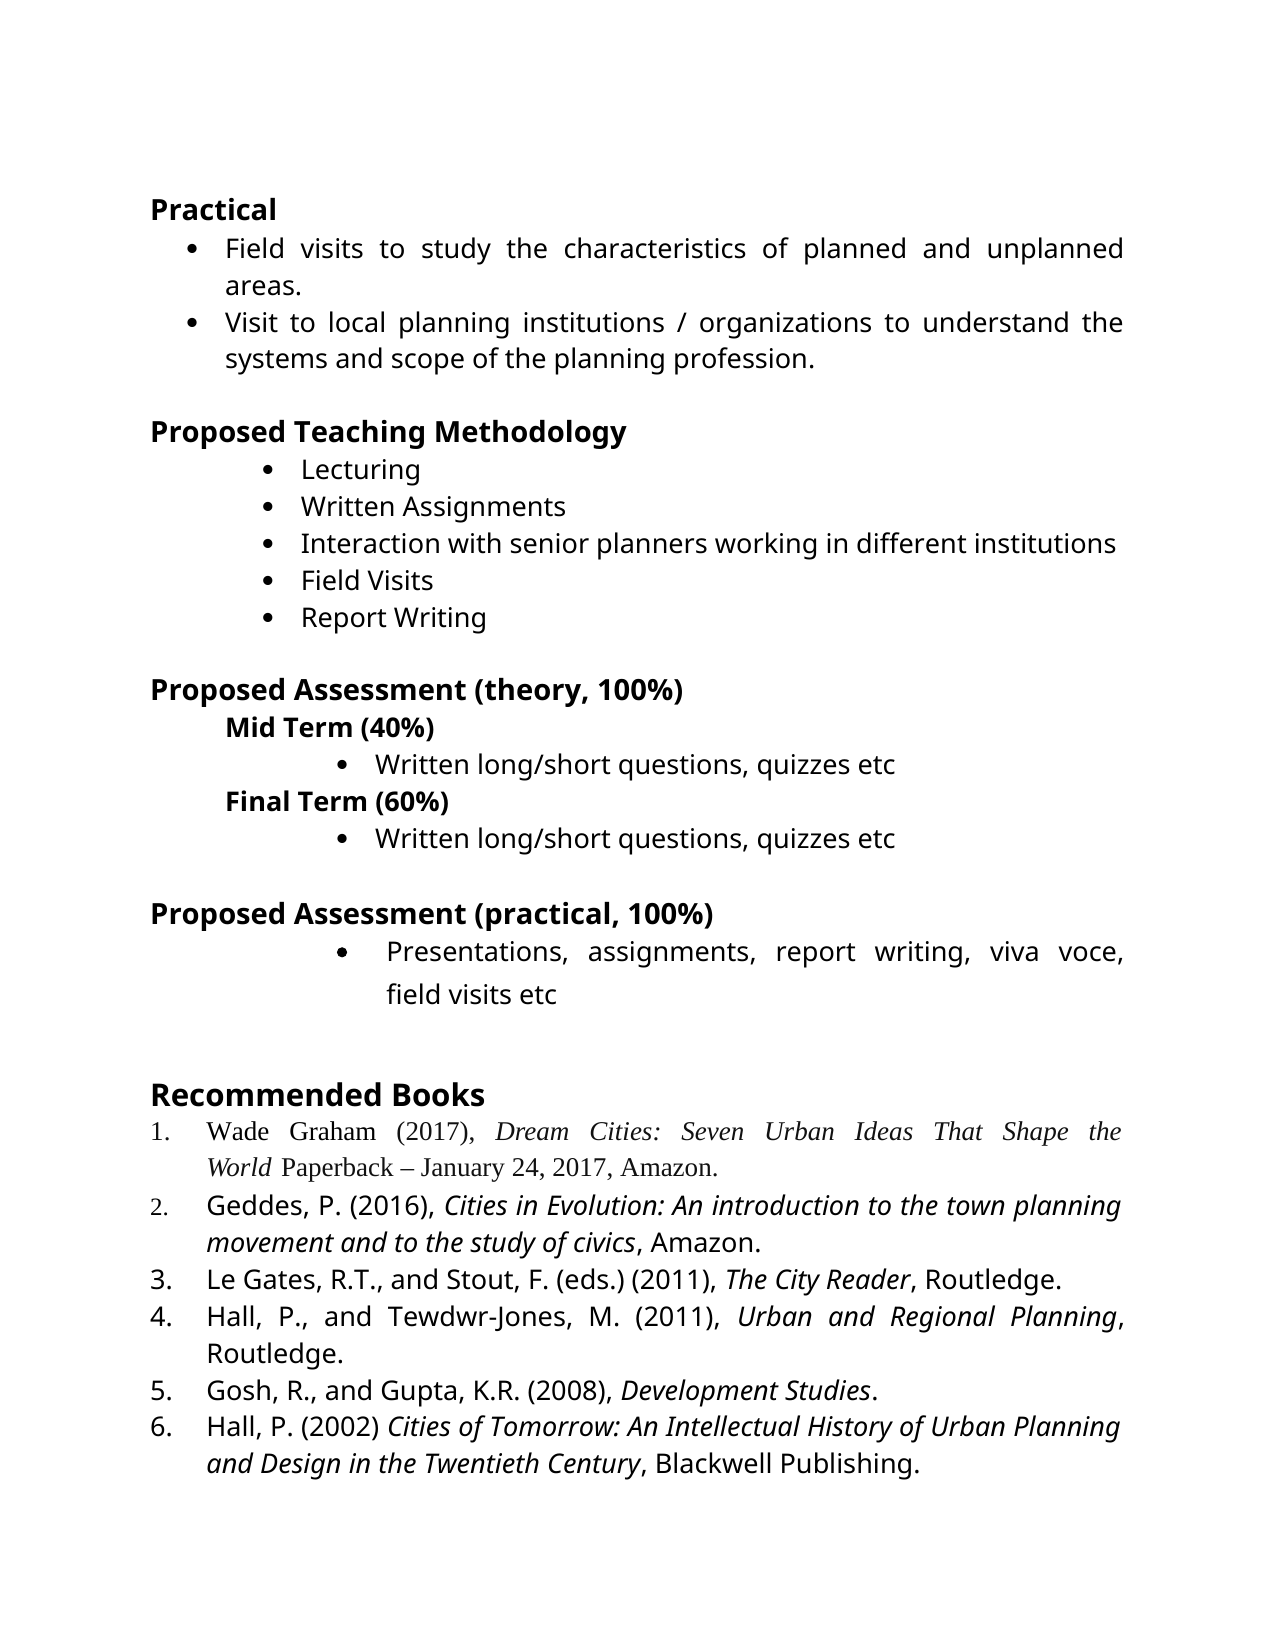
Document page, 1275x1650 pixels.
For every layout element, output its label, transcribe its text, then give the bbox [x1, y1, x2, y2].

text Mid Term (40%) [150, 709, 1125, 746]
list Written Assignments [263, 487, 1125, 524]
list Field visits to study the characteristics of planned and unplanned areas. [187, 229, 1125, 303]
text Proposed Assessment (theory, 100%) [150, 669, 1125, 709]
list Written long/short questions, quizzes etc [337, 746, 1125, 782]
text Practical [150, 190, 1125, 229]
list Written long/short questions, quizzes etc [337, 819, 1125, 856]
text Proposed Assessment (practical, 100%) [150, 893, 1125, 933]
text Recommended Books [150, 1072, 1125, 1115]
text Proposed Teaching Methodology [150, 411, 1125, 451]
list Le Gates, R.T., and Stout, F. (eds.) (2011), The City Reader, Routledge. [150, 1260, 1125, 1297]
list Field Visits [263, 561, 1125, 598]
list Hall, P., and Tewdwr-Jones, M. (2011), Urban and Regional Planning, Routledge. [150, 1297, 1125, 1371]
list Geddes, P. (2016), Cities in Evolution: An introduction to the town planning movement and to the study of civics, Amazon. [150, 1187, 1125, 1260]
list Interaction with senior planners working in different institutions [263, 524, 1125, 561]
list Lecturing [263, 451, 1125, 487]
text Final Term (60%) [150, 782, 1125, 819]
list Hall, P. (2002) Cities of Tomorrow: An Intellectual History of Urban Planning and Design in the Twentieth Century, Blackwell Publishing. [150, 1408, 1125, 1482]
list Gosh, R., and Gupta, K.R. (2008), Development Studies. [150, 1371, 1125, 1408]
list Wade Graham (2017), Dream Cities: Seven Urban Ideas That Shape the World Paperback – January 24, 2017, Amazon. [150, 1115, 1125, 1182]
list Report Writing [263, 598, 1125, 635]
list Visit to local planning institutions / organizations to understand the systems and scope of the planning profession. [187, 303, 1125, 377]
list Presentations, assignments, report writing, viva voce, field visits etc [337, 933, 1125, 1012]
